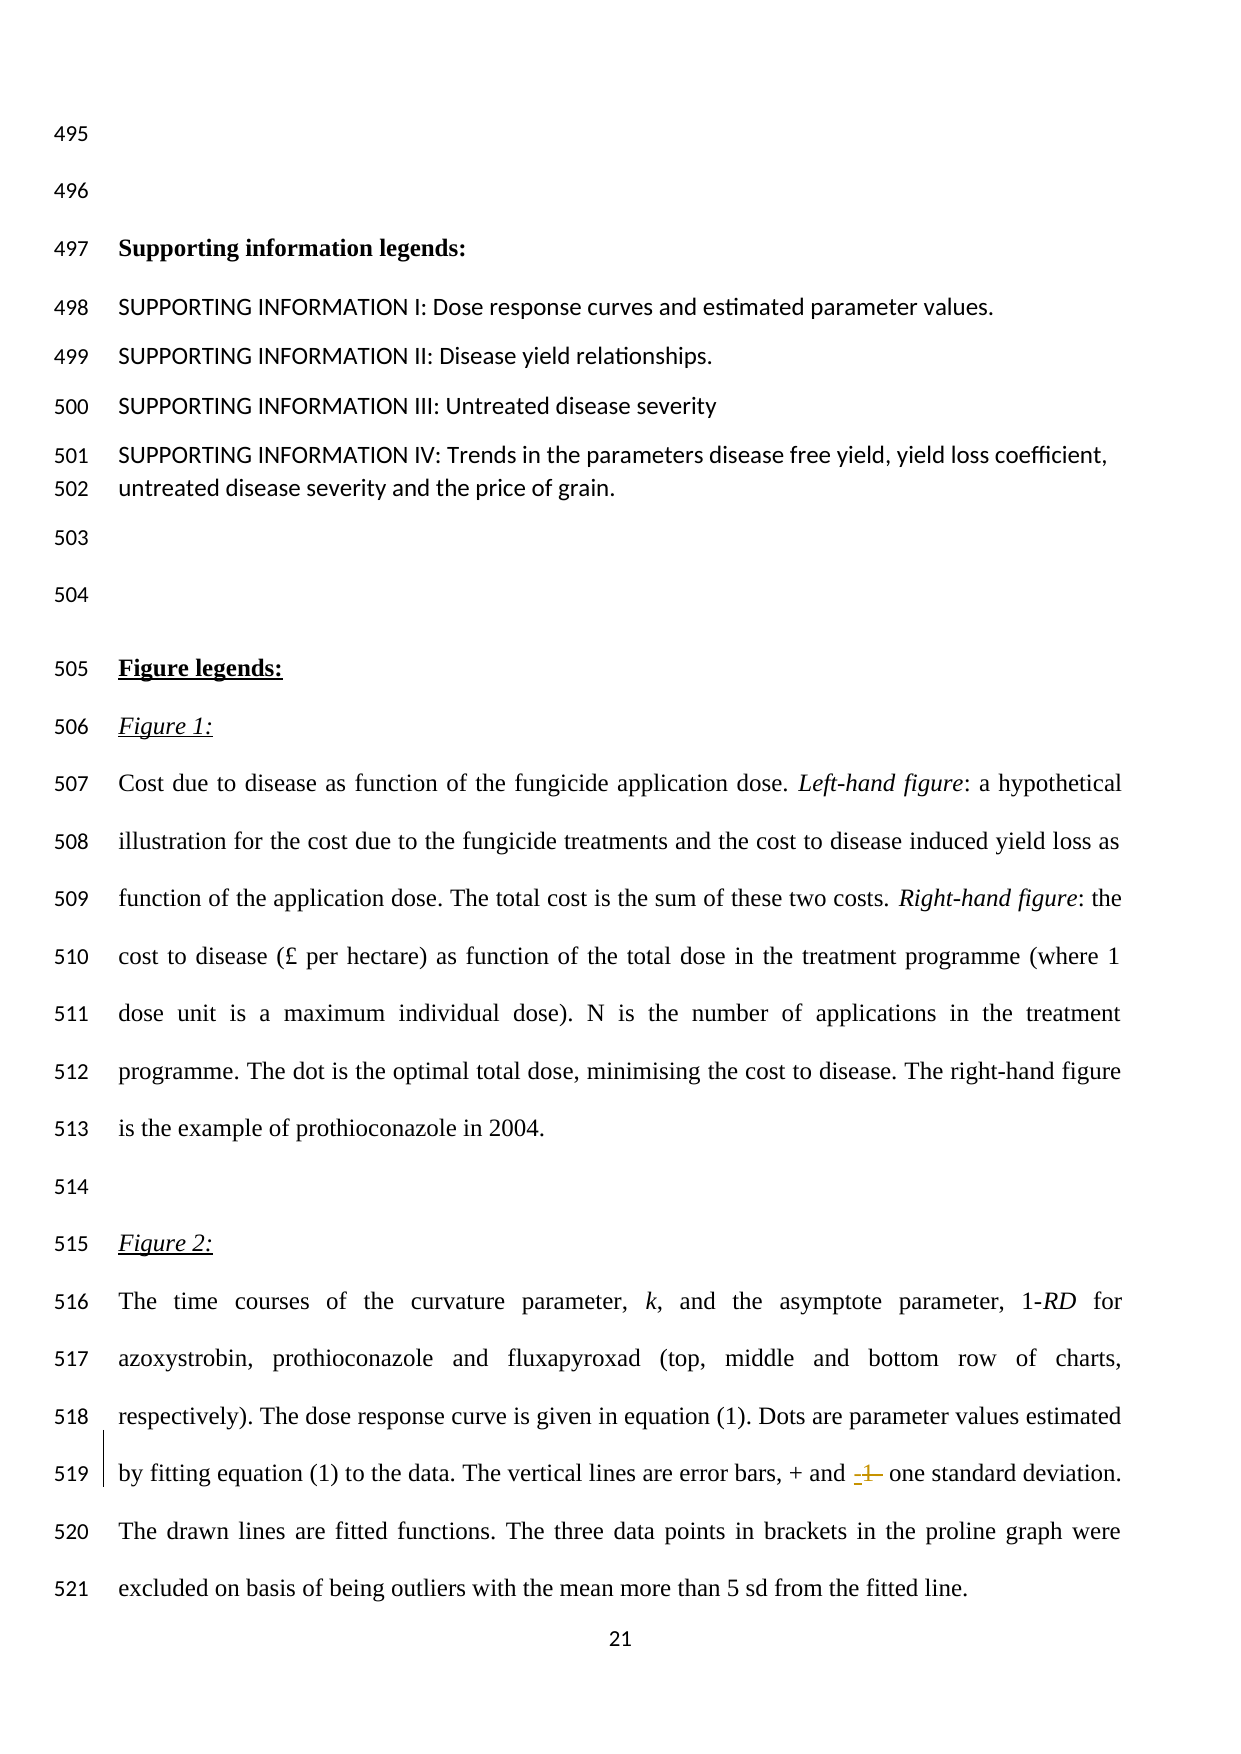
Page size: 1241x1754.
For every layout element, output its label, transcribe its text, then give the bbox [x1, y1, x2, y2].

text The time courses of the curvature parameter, k, and the asymptote parameter, 1-RD for azoxystrobin, prothioconazole and fluxapyroxad (top, middle and bottom row of charts, respectively). The dose response curve is given in equation (1). Dots are parameter values estimated by fitting equation (1) to the data. The vertical lines are error bars, + and one standard deviation. The drawn lines are fitted functions. The three data points in brackets in the proline graph were excluded on basis of being outliers with the mean more than 5 sd from the fitted line. [118, 1286, 1122, 1602]
text Supporting information legends: [118, 233, 1122, 262]
text Figure 1: [118, 711, 1122, 740]
text Cost due to disease as function of the fungicide application dose. Left-hand figure: a hypothetical illustration for the cost due to the fungicide treatments and the cost to disease induced yield loss as function of the application dose. The total cost is the sum of these two costs. Right-hand figure: the cost to disease (£ per hectare) as function of the total dose in the treatment programme (where 1 dose unit is a maximum individual dose). N is the number of applications in the treatment programme. The dot is the optimal total dose, minimising the cost to disease. The right-hand figure is the example of prothioconazole in 2004. [118, 768, 1122, 1142]
text Figure legends: [118, 653, 1122, 682]
text SUPPORTING INFORMATION II: Disease yield relationships. [118, 340, 1122, 371]
text SUPPORTING INFORMATION IV: Trends in the parameters disease free yield, yield loss coefficient, untreated disease severity and the price of grain. [118, 439, 1122, 503]
text SUPPORTING INFORMATION I: Dose response curves and estimated parameter values. [118, 291, 1122, 321]
text SUPPORTING INFORMATION III: Untreated disease severity [118, 390, 1122, 420]
text Figure 2: [118, 1228, 1122, 1257]
